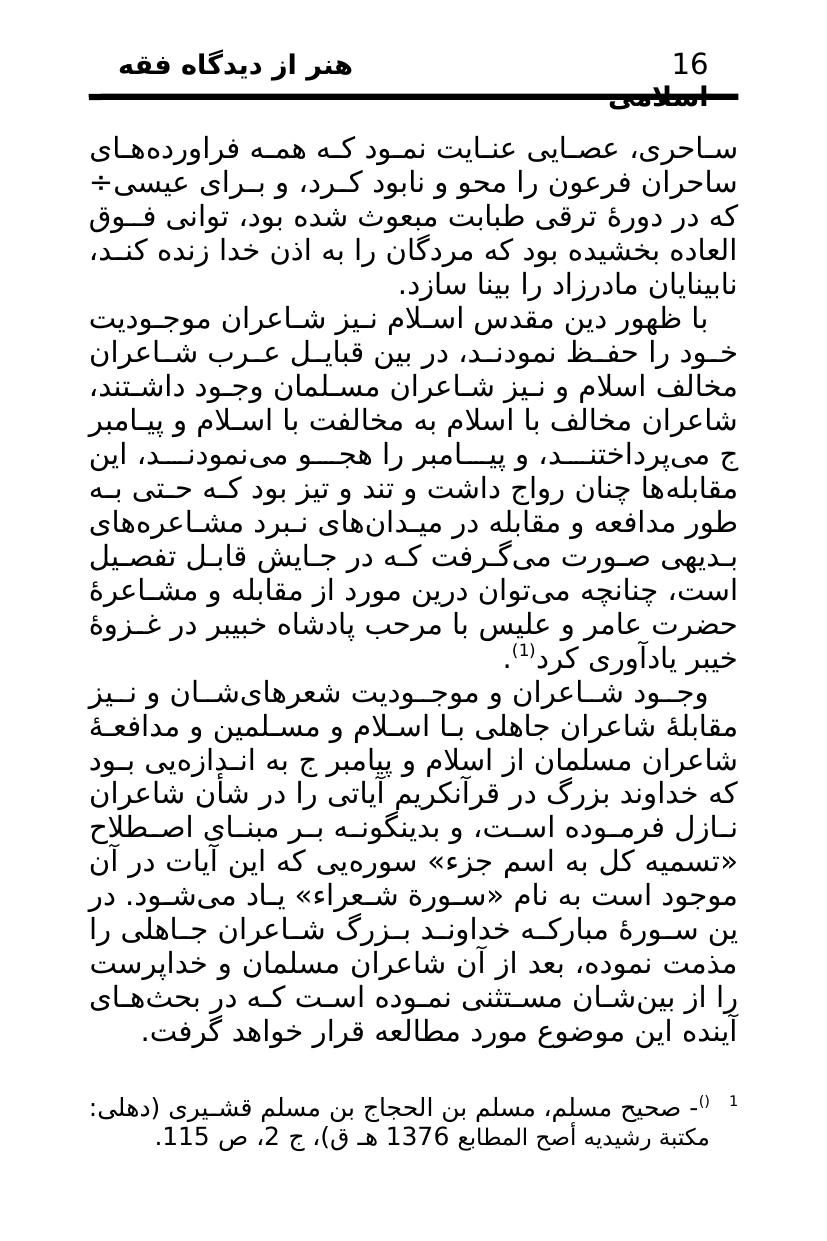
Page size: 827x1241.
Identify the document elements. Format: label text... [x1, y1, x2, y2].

text با ظهور دین مقدس اسلام نیز شاعران موجودیت خود را حفظ نمودند، در بین قبایل عرب شاعران مخالف اسلام و نیز شاعران مسلمان وجود داشتند، شاعران مخالف با اسلام به مخالفت با اسلام و پیامبر ج می‌پرداختند، و پیامبر را هجو می‌نمودند، این مقابله‌ها چنان رواج داشت و تند و تیز بود که حتی به طور مدافعه و مقابله در میدان‌های نبرد مشاعره‌های بدیهی صورت می‌گرفت که در جایش قابل تفصیل است، چنانچه می‌توان درین مورد از مقابله و مشاعرۀ حضرت عامر و علیس با مرحب پادشاه خبیبر در غزوۀ خیبر یادآوری کرد(). [89, 301, 738, 675]
text این سنت الهی است که برای هر پیامبری مطابق به شئوون وقت و زمانش، معجزه‌یی را عطا فرموده است، چنانچه برای موسی÷ در دورۀ رونق بازار ساحری، عصایی عنایت نمود که همه فراورده‌های ساحران فرعون را محو و نابود کرد، و برای عیسی÷ که در دورۀ ترقی طبابت مبعوث شده بود، توانی فوق العاده بخشیده بود که مردگان را به اذن خدا زنده کند، نابینایان مادرزاد را بینا سازد. [89, 132, 738, 301]
text وجود شاعران و موجودیت شعرهای‌شان و نیز مقابلۀ شاعران جاهلی با اسلام و مسلمین و مدافعۀ شاعران مسلمان از اسلام و پیامبر ج به اندازه‌یی بود که خداوند بزرگ در قرآنکریم آیاتی را در شأن شاعران نازل فرموده است، و بدینگونه بر مبنای اصطلاح «تسمیه کل به اسم جزء» سوره‌یی که این آیات در آن موجود است به نام «سورة شعراء» یاد می‌شود. در ین سورۀ مبارکه خداوند بزرگ شاعران جاهلی را مذمت نموده، بعد از آن شاعران مسلمان و خداپرست را از بین‌شان مستثنی نموده است که در بحث‌های آینده این موضوع مورد مطالعه قرار خواهد گرفت. [89, 675, 738, 1048]
